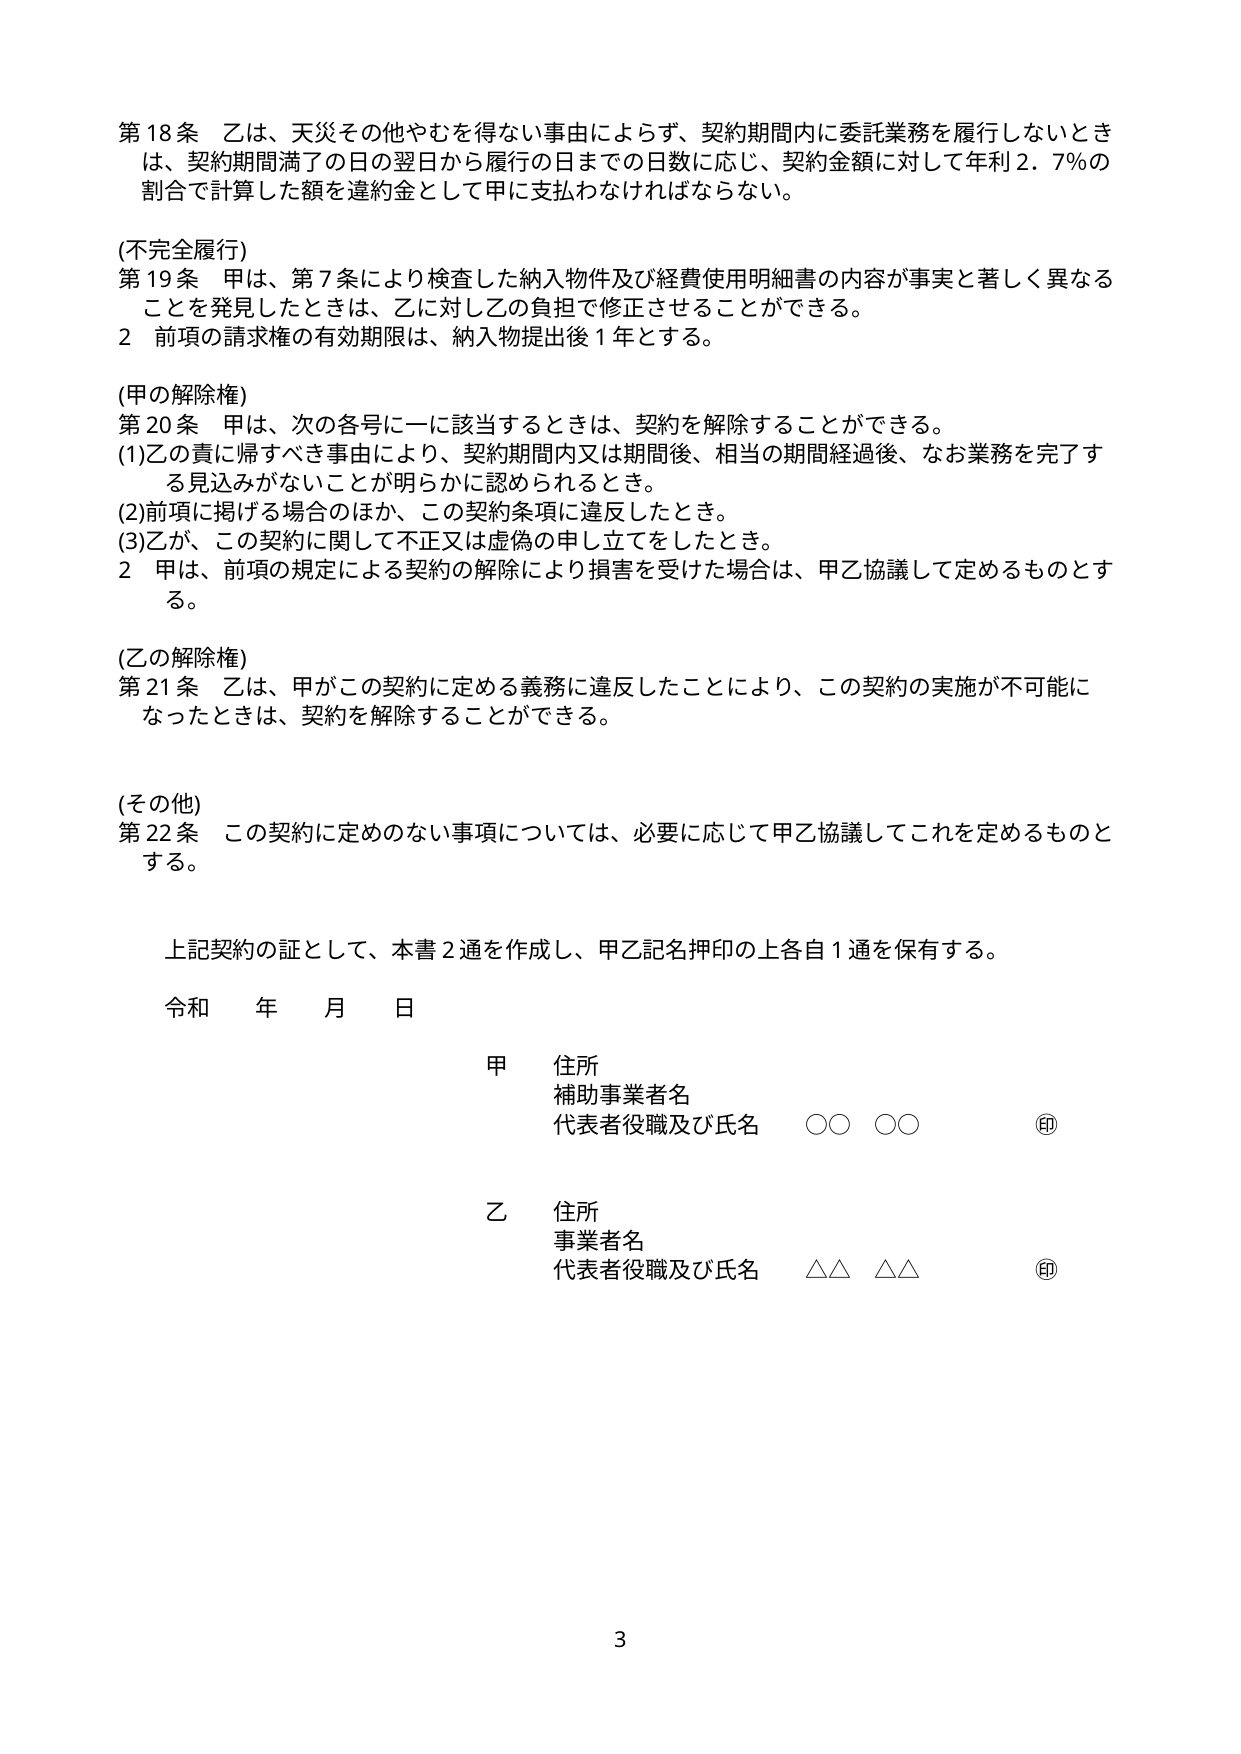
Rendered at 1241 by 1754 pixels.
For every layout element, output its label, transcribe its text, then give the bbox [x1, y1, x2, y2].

text 第22条 この契約に定めのない事項については、必要に応じて甲乙協議してこれを定めるものとする。 [118, 818, 1122, 876]
text 第19条 甲は、第7条により検査した納入物件及び経費使用明細書の内容が事実と著しく異なることを発見したときは、乙に対し乙の負担で修正させることができる。 [118, 264, 1122, 322]
text 甲 住所 [118, 1051, 1122, 1081]
text (その他) [118, 789, 1122, 818]
text 令和 年 月 日 [118, 993, 1122, 1022]
text 2 前項の請求権の有効期限は、納入物提出後1年とする。 [118, 322, 1122, 351]
text 乙 住所 [118, 1197, 1122, 1226]
text (1)乙の責に帰すべき事由により、契約期間内又は期間後、相当の期間経過後、なお業務を完了する見込みがないことが明らかに認められるとき。 [118, 439, 1122, 497]
text 2 甲は、前項の規定による契約の解除により損害を受けた場合は、甲乙協議して定めるものとする。 [118, 556, 1122, 614]
text (2)前項に掲げる場合のほか、この契約条項に違反したとき。 [118, 497, 1122, 526]
text 第20条 甲は、次の各号に一に該当するときは、契約を解除することができる。 [118, 410, 1122, 439]
text (3)乙が、この契約に関して不正又は虚偽の申し立てをしたとき。 [118, 526, 1122, 556]
text (不完全履行) [118, 235, 1122, 264]
text 事業者名 [118, 1226, 1122, 1256]
text 上記契約の証として、本書2通を作成し、甲乙記名押印の上各自1通を保有する。 [118, 935, 1122, 964]
text 代表者役職及び氏名 ○○ ○○ ㊞ [118, 1110, 1122, 1139]
text (乙の解除権) [118, 643, 1122, 672]
text 代表者役職及び氏名 △△ △△ ㊞ [118, 1256, 1122, 1285]
text (甲の解除権) [118, 381, 1122, 410]
text 補助事業者名 [118, 1081, 1122, 1110]
text 第21条 乙は、甲がこの契約に定める義務に違反したことにより、この契約の実施が不可能になったときは、契約を解除することができる。 [118, 672, 1122, 731]
text 第18条 乙は、天災その他やむを得ない事由によらず、契約期間内に委託業務を履行しないときは、契約期間満了の日の翌日から履行の日までの日数に応じ、契約金額に対して年利2．7％の割合で計算した額を違約金として甲に支払わなければならない。 [118, 118, 1122, 206]
